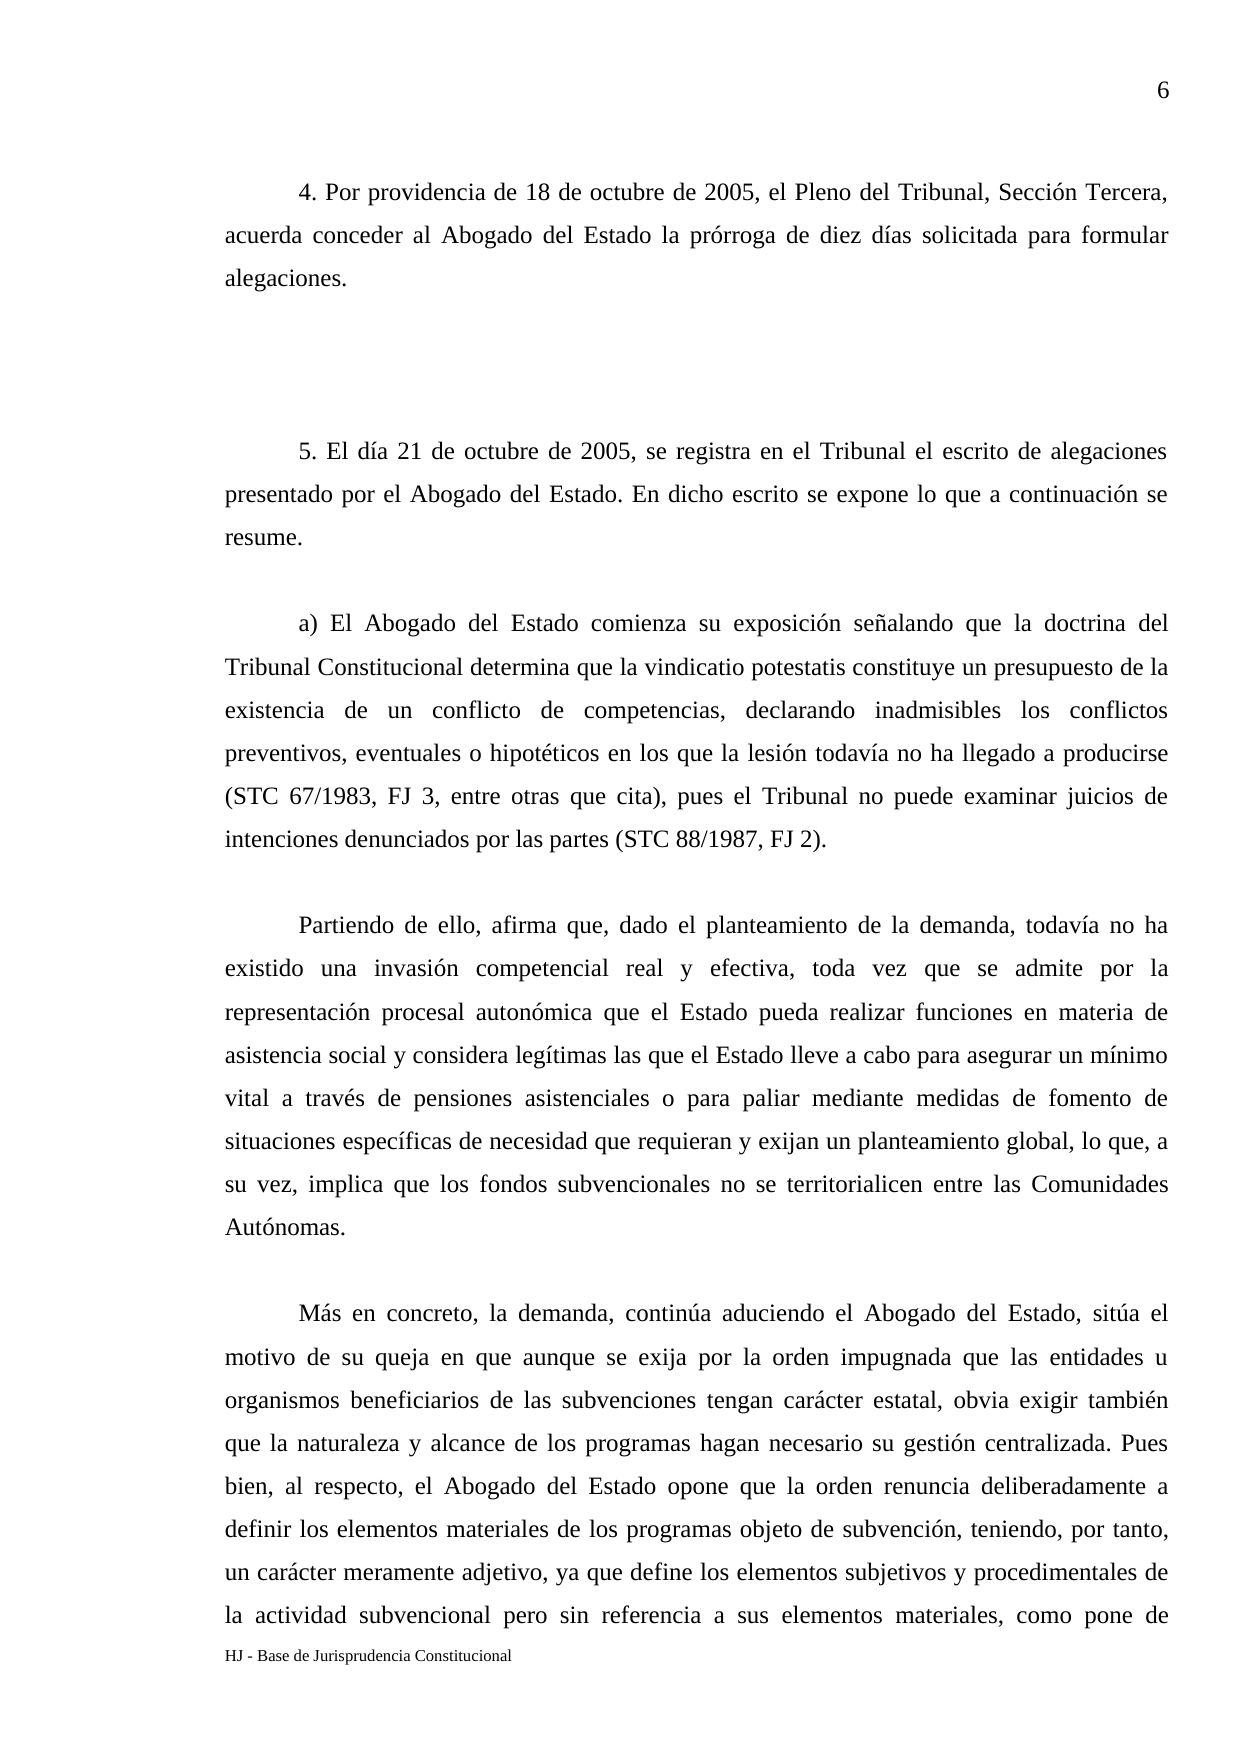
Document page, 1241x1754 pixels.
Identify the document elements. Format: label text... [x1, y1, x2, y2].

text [224, 1298, 1169, 1629]
text 5. El día 21 de octubre de 2005, se registra en el Tribunal el escrito de alegaciones presentado por el Abogado del Estado. En dicho escrito se expone lo que a continuación se resume. [224, 436, 1169, 551]
text 4. Por providencia de 18 de octubre de 2005, el Pleno del Tribunal, Sección Tercera, acuerda conceder al Abogado del Estado la prórroga de diez días solicitada para formular alegaciones. [224, 177, 1169, 292]
text a) El Abogado del Estado comienza su exposición señalando que la doctrina del Tribunal Constitucional determina que la vindicatio potestatis constituye un presupuesto de la existencia de un conflicto de competencias, declarando inadmisibles los conflictos preventivos, eventuales o hipotéticos en los que la lesión todavía no ha llegado a producirse (STC 67/1983, FJ 3, entre otras que cita), pues el Tribunal no puede examinar juicios de intenciones denunciados por las partes (STC 88/1987, FJ 2). [224, 608, 1169, 853]
text Partiendo de ello, afirma que, dado el planteamiento de la demanda, todavía no ha existido una invasión competencial real y efectiva, toda vez que se admite por la representación procesal autonómica que el Estado pueda realizar funciones en materia de asistencia social y considera legítimas las que el Estado lleve a cabo para asegurar un mínimo vital a través de pensiones asistenciales o para paliar mediante medidas de fomento de situaciones específicas de necesidad que requieran y exijan un planteamiento global, lo que, a su vez, implica que los fondos subvencionales no se territorialicen entre las Comunidades Autónomas. [224, 910, 1169, 1241]
